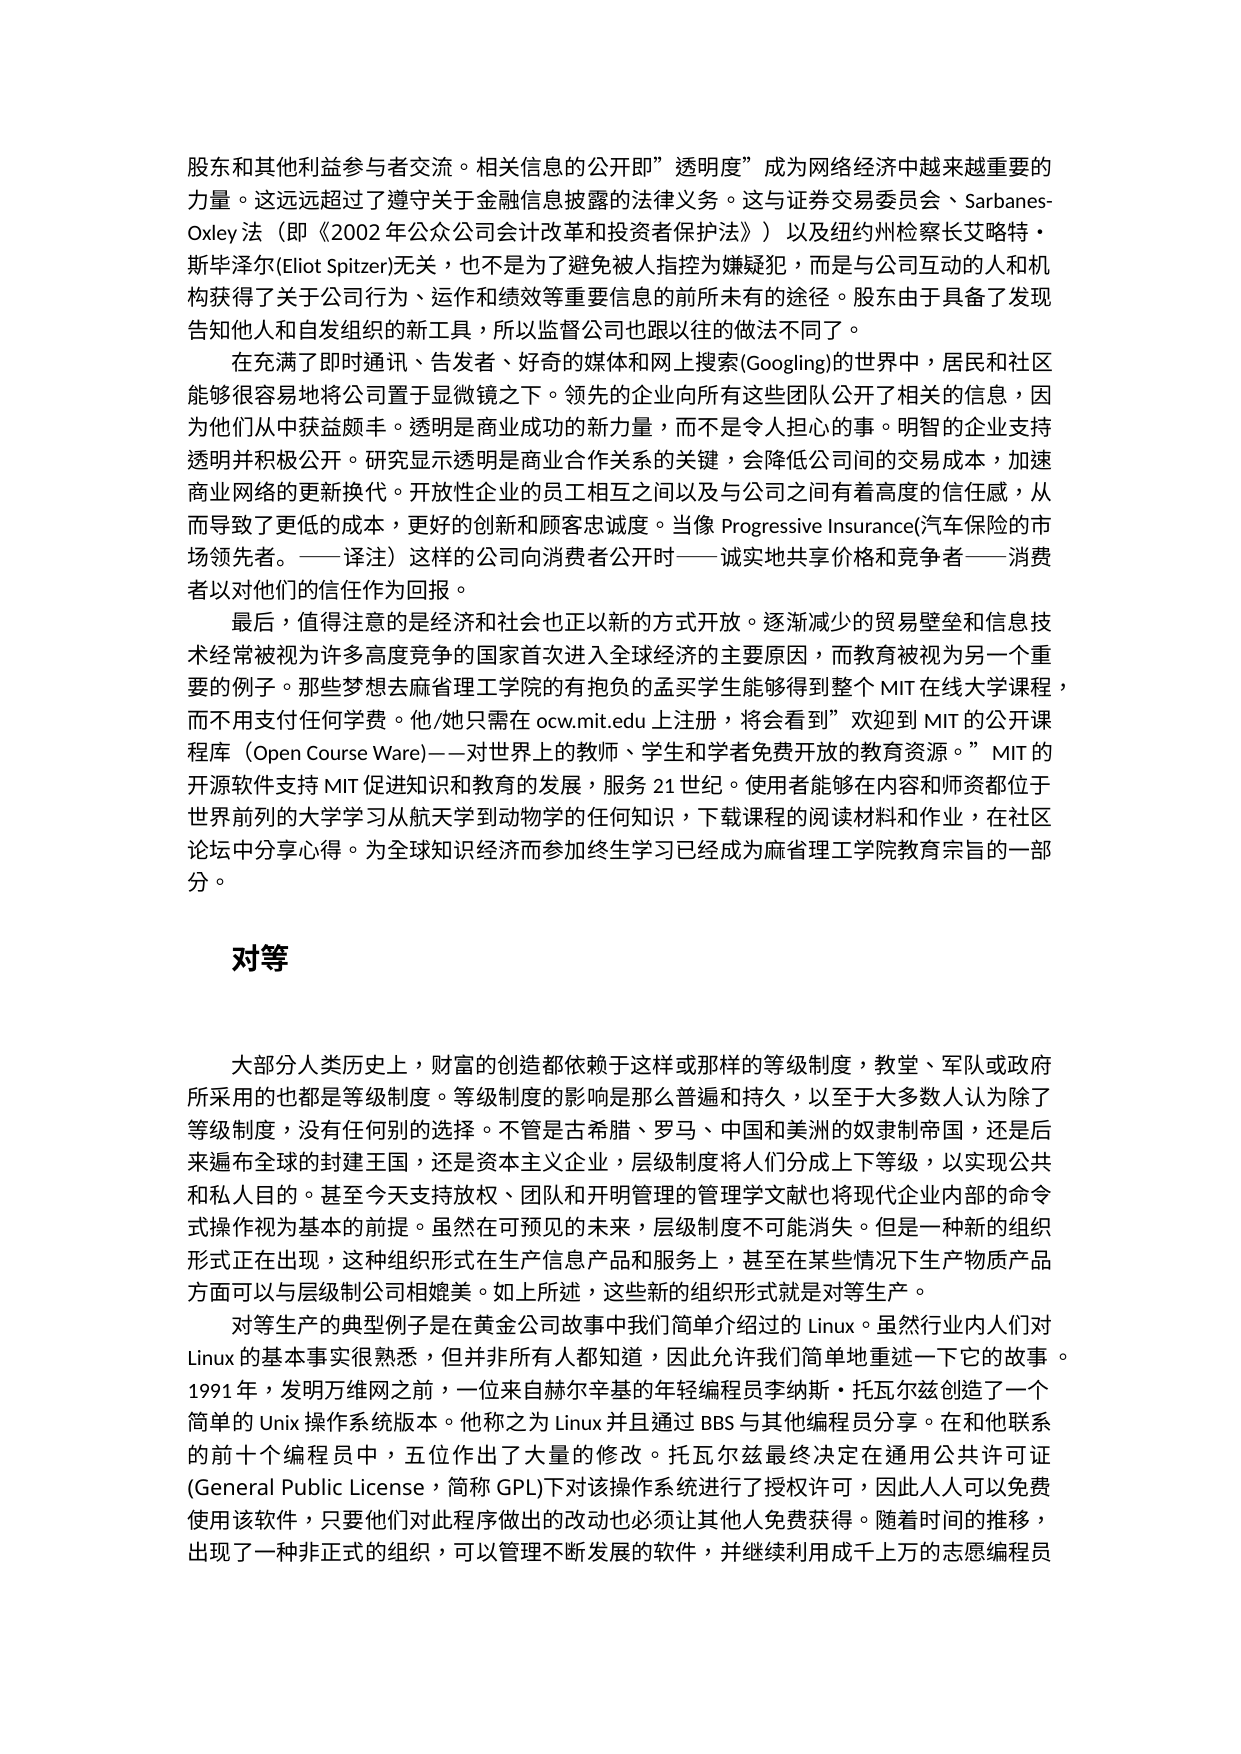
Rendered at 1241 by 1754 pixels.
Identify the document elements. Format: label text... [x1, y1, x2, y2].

subtitle 对等 [187, 924, 1053, 989]
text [187, 1307, 1053, 1567]
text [187, 150, 1053, 345]
text 大部分人类历史上，财富的创造都依赖于这样或那样的等级制度，教堂、军队或政府所采用的也都是等级制度。等级制度的影响是那么普遍和持久，以至于大多数人认为除了等级制度，没有任何别的选择。不管是古希腊、罗马、中国和美洲的奴隶制帝国，还是后来遍布全球的封建王国，还是资本主义企业，层级制度将人们分成上下等级，以实现公共和私人目的。甚至今天支持放权、团队和开明管理的管理学文献也将现代企业内部的命令式操作视为基本的前提。虽然在可预见的未来，层级制度不可能消失。但是一种新的组织形式正在出现，这种组织形式在生产信息产品和服务上，甚至在某些情况下生产物质产品方面可以与层级制公司相媲美。如上所述，这些新的组织形式就是对等生产。 [187, 1047, 1053, 1307]
text 在充满了即时通讯、告发者、好奇的媒体和网上搜索(Googling)的世界中，居民和社区能够很容易地将公司置于显微镜之下。领先的企业向所有这些团队公开了相关的信息，因为他们从中获益颇丰。透明是商业成功的新力量，而不是令人担心的事。明智的企业支持透明并积极公开。研究显示透明是商业合作关系的关键，会降低公司间的交易成本，加速商业网络的更新换代。开放性企业的员工相互之间以及与公司之间有着高度的信任感，从而导致了更低的成本，更好的创新和顾客忠诚度。当像Progressive Insurance(汽车保险的市场领先者。——译注）这样的公司向消费者公开时——诚实地共享价格和竞争者——消费者以对他们的信任作为回报。 [187, 345, 1053, 605]
text 最后，值得注意的是经济和社会也正以新的方式开放。逐渐减少的贸易壁垒和信息技术经常被视为许多高度竞争的国家首次进入全球经济的主要原因，而教育被视为另一个重要的例子。那些梦想去麻省理工学院的有抱负的孟买学生能够得到整个MIT在线大学课程，而不用支付任何学费。他/她只需在ocw.mit.edu上注册，将会看到”欢迎到MIT的公开课程库（Open Course Ware)——对世界上的教师、学生和学者免费开放的教育资源。”MIT的开源软件支持MIT促进知识和教育的发展，服务21世纪。使用者能够在内容和师资都位于世界前列的大学学习从航天学到动物学的任何知识，下载课程的阅读材料和作业，在社区论坛中分享心得。为全球知识经济而参加终生学习已经成为麻省理工学院教育宗旨的一部分。 [187, 605, 1053, 897]
